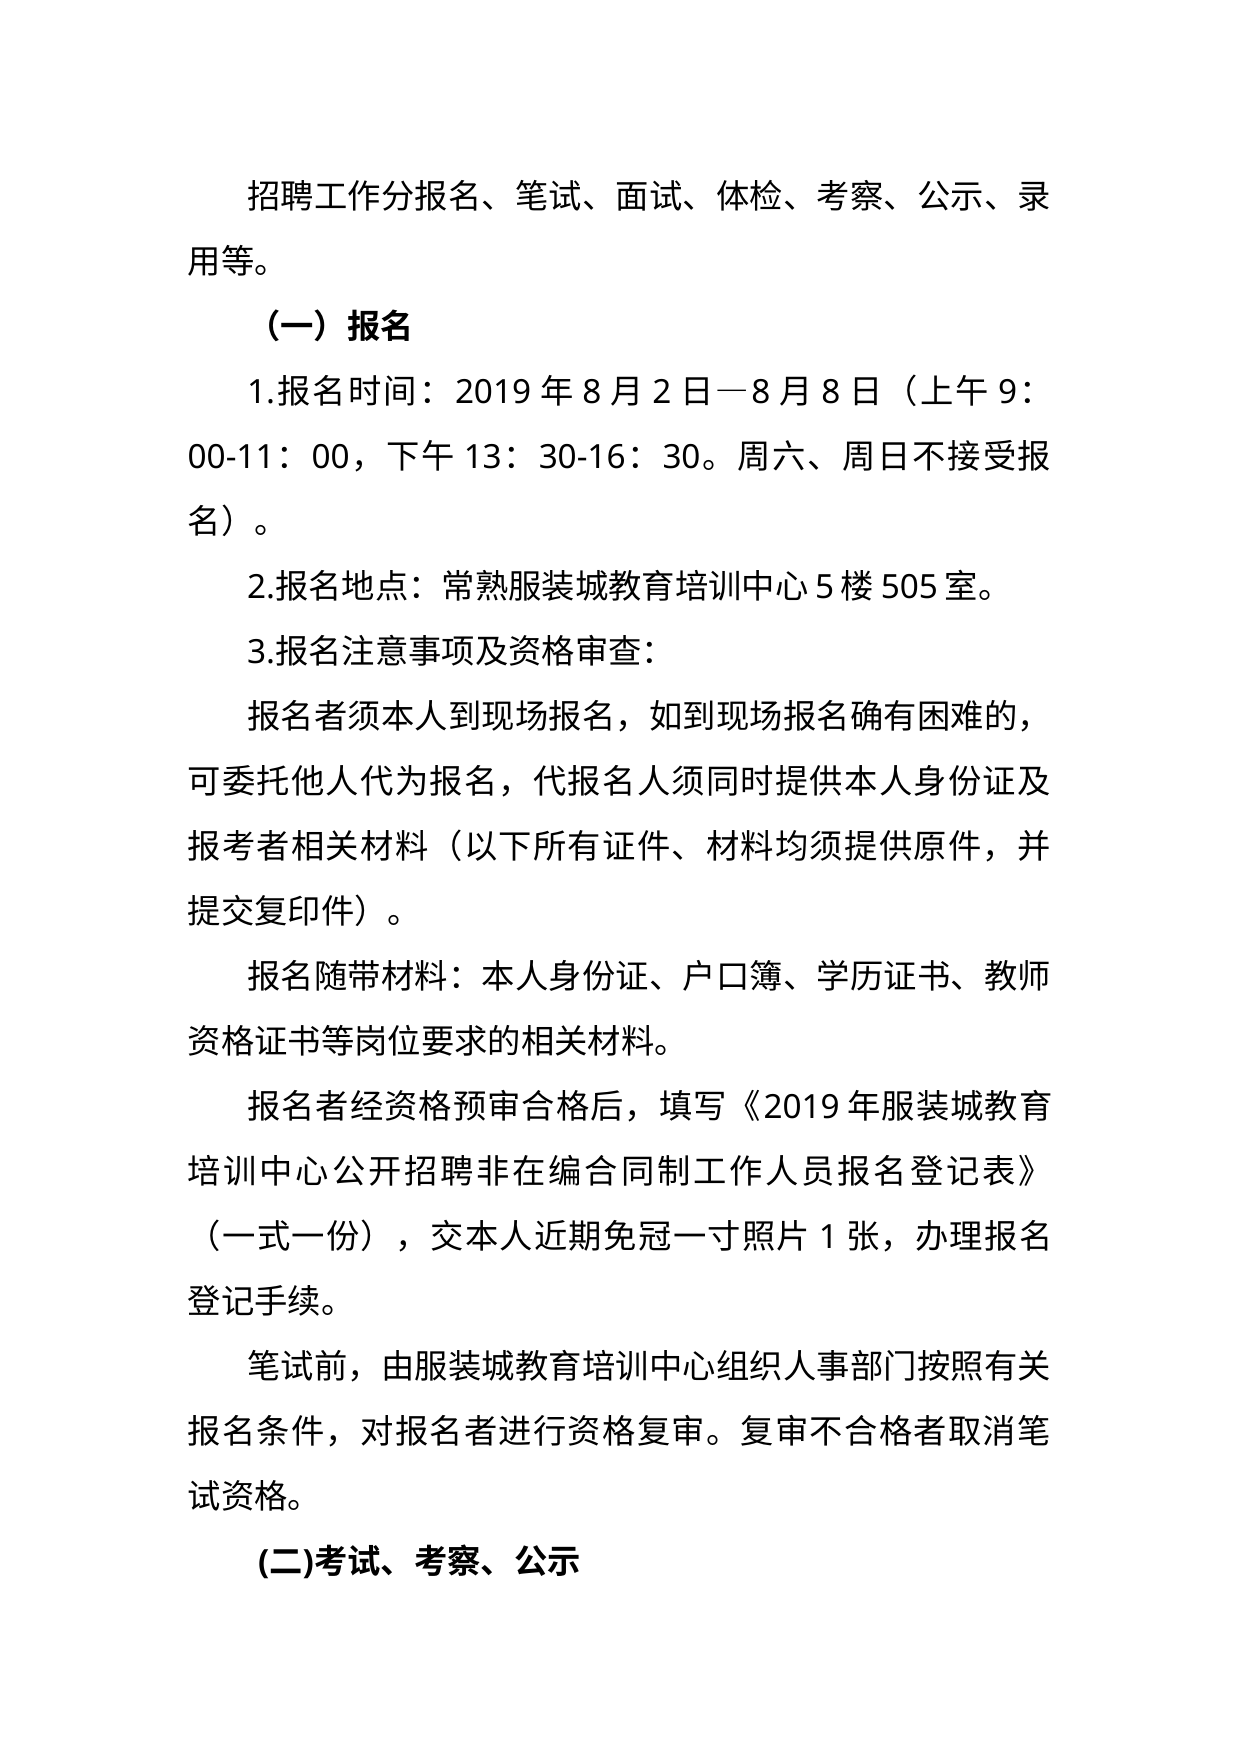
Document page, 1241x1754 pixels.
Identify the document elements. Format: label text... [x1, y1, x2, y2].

text 笔试前，由服装城教育培训中心组织人事部门按照有关报名条件，对报名者进行资格复审。复审不合格者取消笔试资格。 [187, 1332, 1053, 1527]
text 3.报名注意事项及资格审查： [187, 617, 1053, 682]
text 2.报名地点：常熟服装城教育培训中心5楼505室。 [187, 552, 1053, 617]
text （一）报名 [187, 292, 1053, 357]
text 报名者须本人到现场报名，如到现场报名确有困难的，可委托他人代为报名，代报名人须同时提供本人身份证及报考者相关材料（以下所有证件、材料均须提供原件，并提交复印件）。 [187, 682, 1053, 942]
text 报名者经资格预审合格后，填写《2019年服装城教育培训中心公开招聘非在编合同制工作人员报名登记表》（一式一份），交本人近期免冠一寸照片1张，办理报名登记手续。 [187, 1072, 1053, 1332]
text 报名随带材料：本人身份证、户口簿、学历证书、教师资格证书等岗位要求的相关材料。 [187, 942, 1053, 1072]
text 招聘工作分报名、笔试、面试、体检、考察、公示、录用等。 [187, 162, 1053, 292]
text (二)考试、考察、公示 [187, 1527, 1053, 1592]
text 1.报名时间：2019年8月2日—8月8日（上午9：00-11：00，下午13：30-16：30。周六、周日不接受报名）。 [187, 357, 1053, 552]
